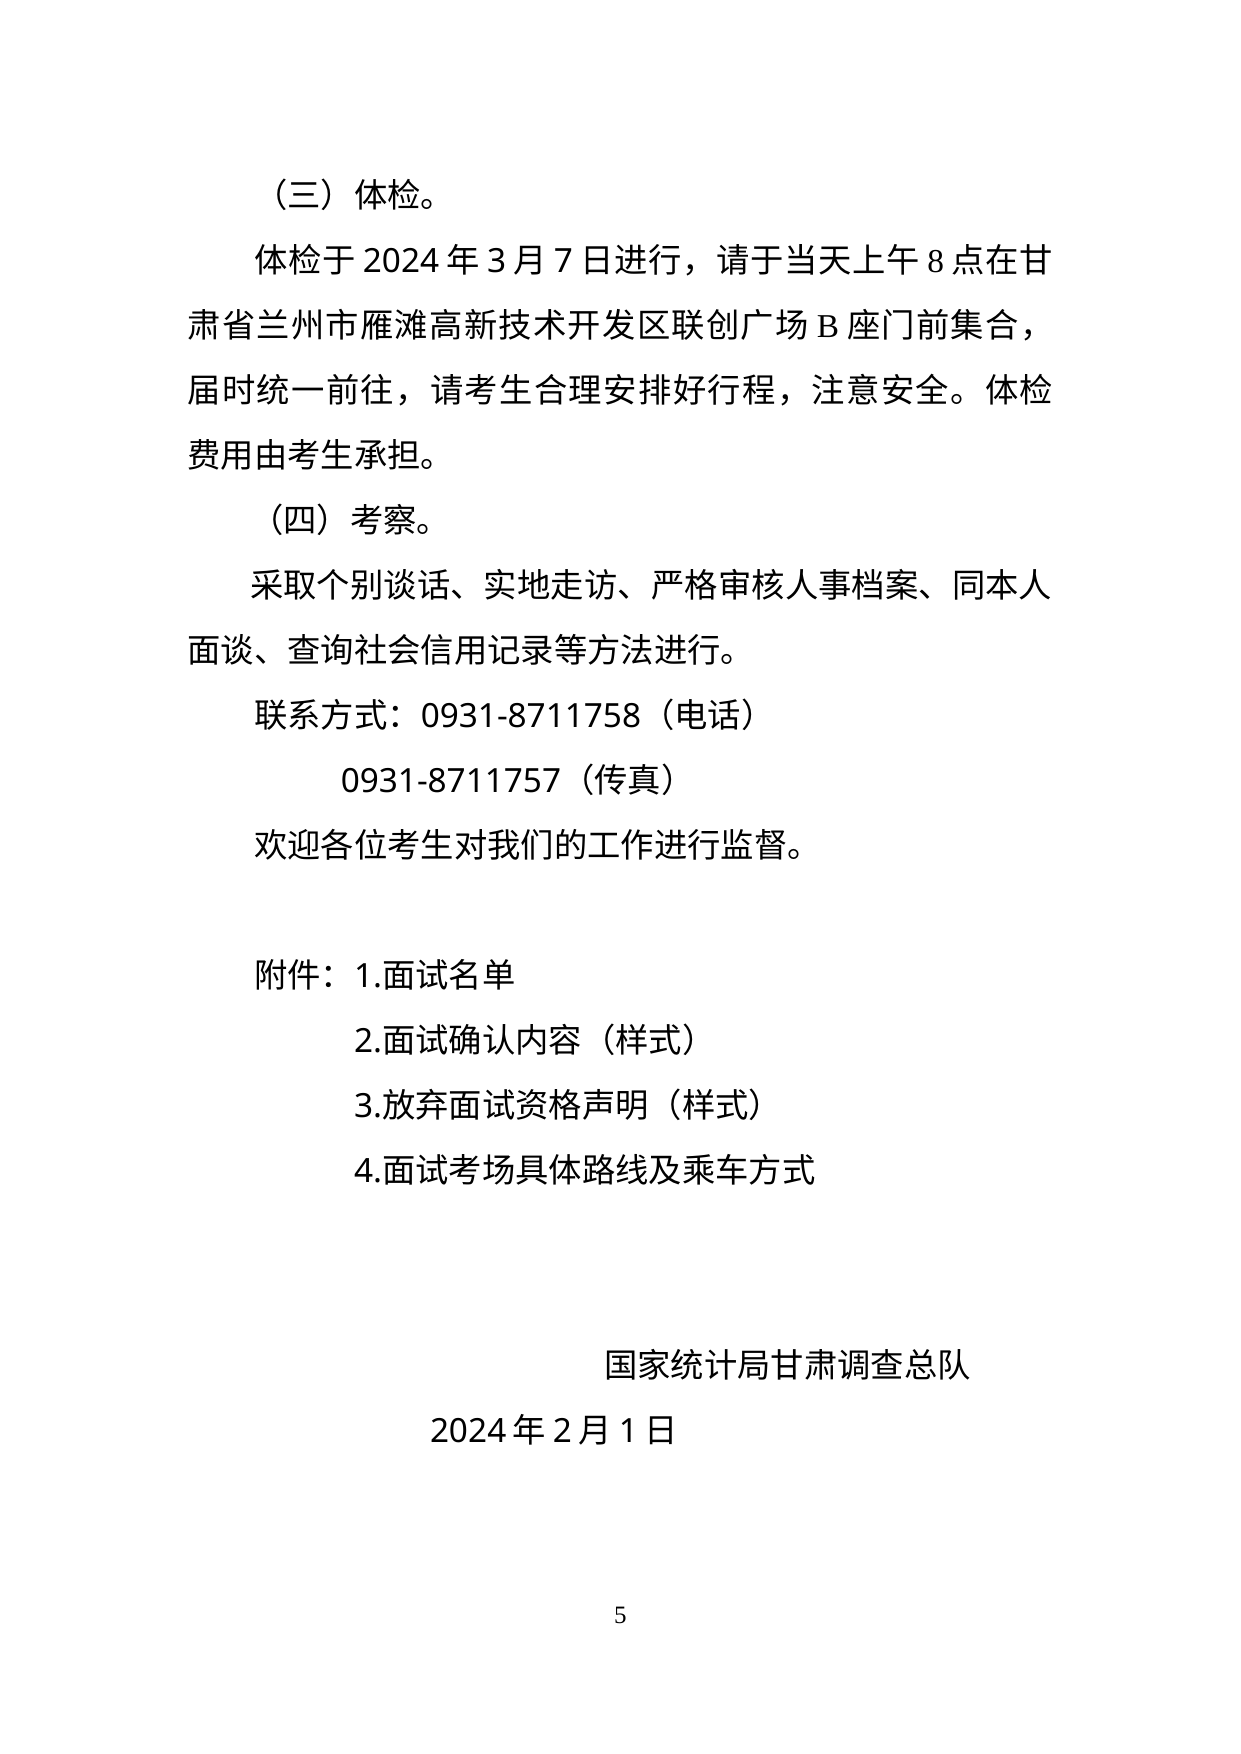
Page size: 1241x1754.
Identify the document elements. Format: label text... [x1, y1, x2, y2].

text （三）体检。 [187, 160, 1053, 225]
text 0931-8711757（传真） [187, 745, 1053, 810]
text 4.面试考场具体路线及乘车方式 [187, 1135, 1053, 1200]
text 欢迎各位考生对我们的工作进行监督。 [187, 810, 1053, 875]
text 3.放弃面试资格声明（样式） [187, 1070, 1053, 1135]
text 2024年2月1日 [187, 1395, 1053, 1460]
text 体检于2024年3月7日进行，请于当天上午8点在甘肃省兰州市雁滩高新技术开发区联创广场B座门前集合，届时统一前往，请考生合理安排好行程，注意安全。体检费用由考生承担。 [187, 225, 1053, 364]
text 国家统计局甘肃调查总队 [187, 1330, 1053, 1395]
text （四）考察。 [187, 485, 1053, 550]
text 2.面试确认内容（样式） [187, 1005, 1053, 1070]
text 联系方式：0931-8711758（电话） [187, 680, 1053, 745]
text 体检于2024年3月7日进行，请于当天上午8点在甘肃省兰州市雁滩高新技术开发区联创广场B座门前集合，届时统一前往，请考生合理安排好行程，注意安全。体检费用由考生承担。 [187, 412, 1053, 485]
text 采取个别谈话、实地走访、严格审核人事档案、同本人面谈、查询社会信用记录等方法进行。 [187, 550, 1053, 680]
text 附件：1.面试名单 [187, 940, 1053, 1005]
